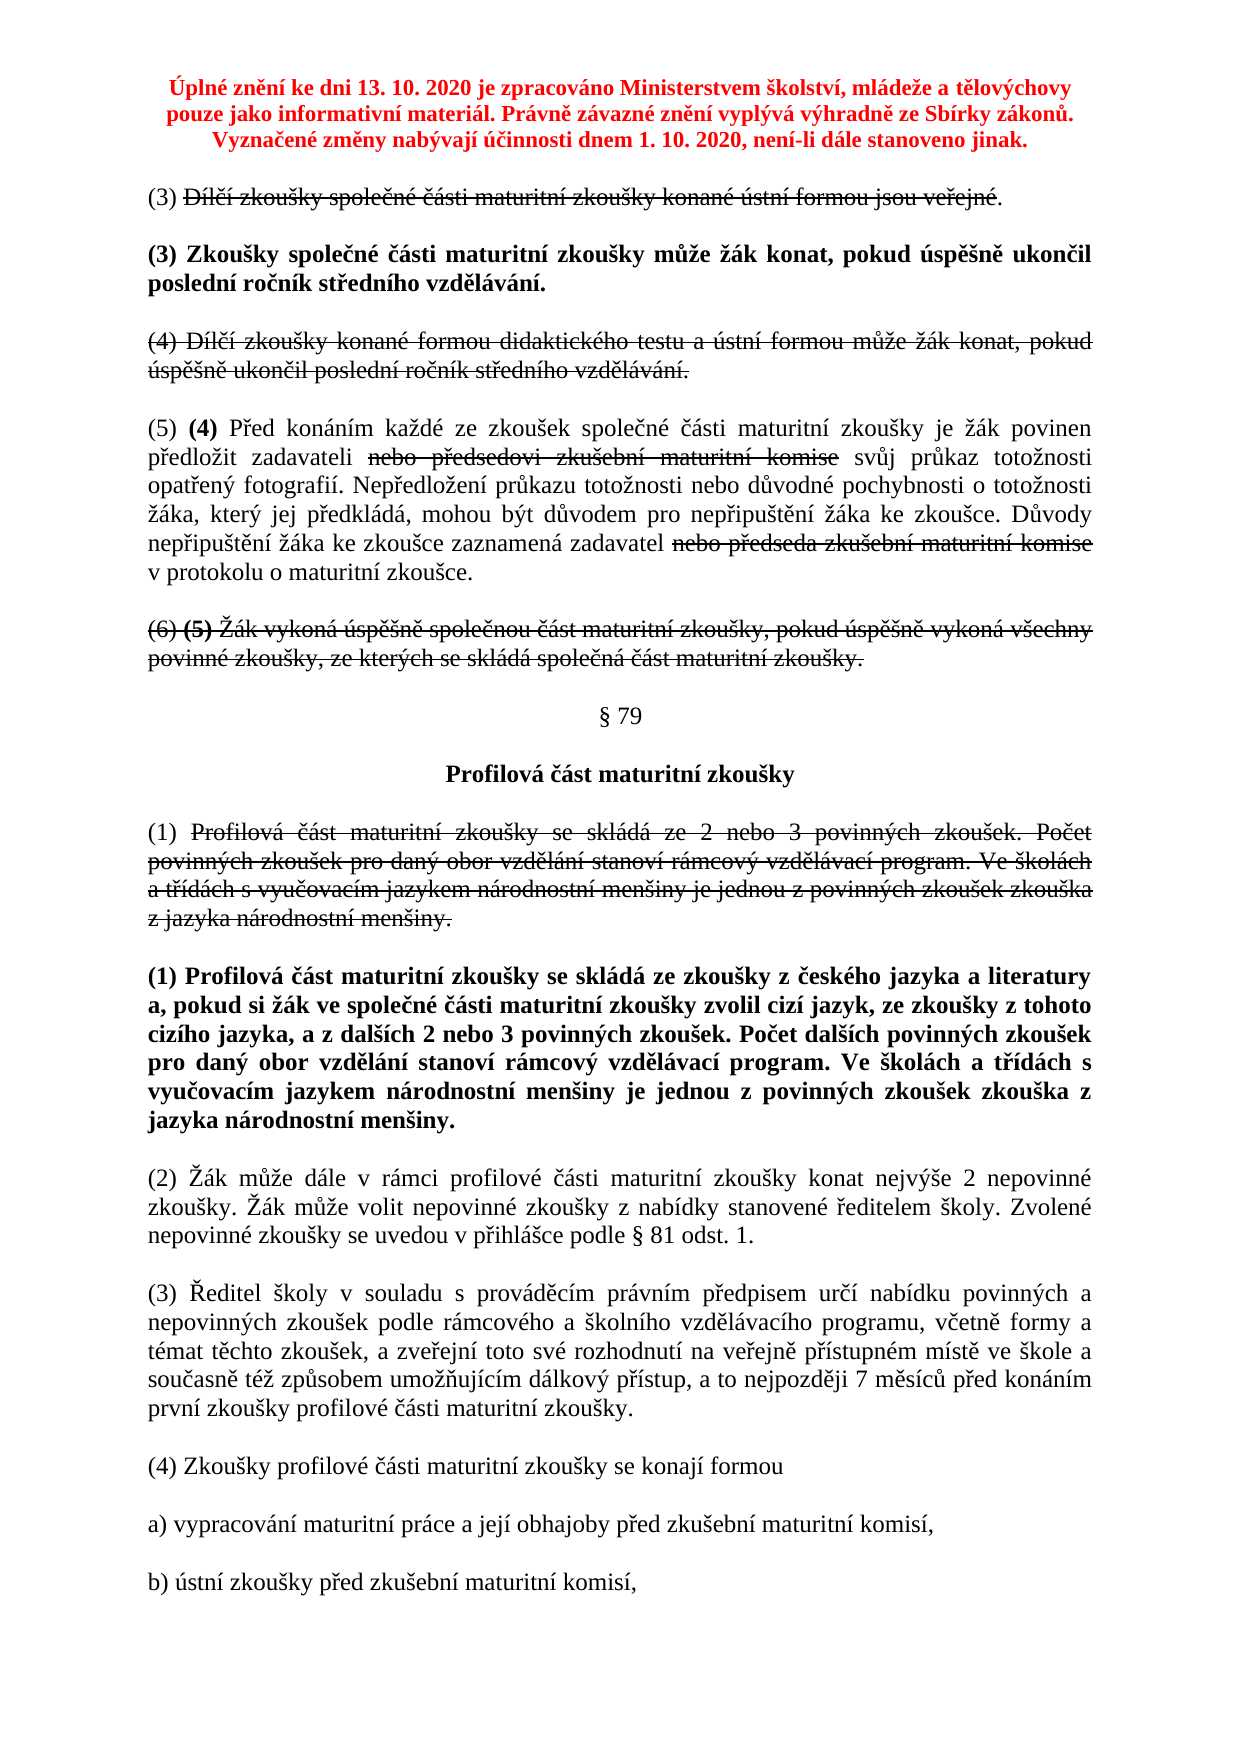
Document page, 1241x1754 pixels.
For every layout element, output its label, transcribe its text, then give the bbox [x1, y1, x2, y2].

text Profilová část maturitní zkoušky [148, 759, 1093, 788]
text (3) Dílčí zkoušky společné části maturitní zkoušky konané ústní formou jsou veřejné. [148, 182, 1093, 210]
text (3) Ředitel školy v souladu s prováděcím právním předpisem určí nabídku povinných a nepovinných zkoušek podle rámcového a školního vzdělávacího programu, včetně formy a témat těchto zkoušek, a zveřejní toto své rozhodnutí na veřejně přístupném místě ve škole a současně též způsobem umožňujícím dálkový přístup, a to nejpozději 7 měsíců před konáním první zkoušky profilové části maturitní zkoušky. [148, 1278, 1093, 1422]
text (6) (5) Žák vykoná úspěšně společnou část maturitní zkoušky, pokud úspěšně vykoná všechny povinné zkoušky, ze kterých se skládá společná část maturitní zkoušky. [148, 614, 1093, 630]
text (4) Zkoušky profilové části maturitní zkoušky se konají formou [148, 1451, 1093, 1480]
text (1) Profilová část maturitní zkoušky se skládá ze 2 nebo 3 povinných zkoušek. Počet povinných zkoušek pro daný obor vzdělání stanoví rámcový vzdělávací program. Ve školách a třídách s vyučovacím jazykem národnostní menšiny je jednou z povinných zkoušek zkouška z jazyka národnostní menšiny. [148, 892, 1093, 932]
text (6) (5) Žák vykoná úspěšně společnou část maturitní zkoušky, pokud úspěšně vykoná všechny povinné zkoušky, ze kterých se skládá společná část maturitní zkoušky. [148, 632, 1093, 672]
text b) ústní zkoušky před zkušební maturitní komisí, [148, 1567, 1093, 1596]
text (5) (4) Před konáním každé ze zkoušek společné části maturitní zkoušky je žák povinen předložit zadavateli nebo předsedovi zkušební maturitní komise svůj průkaz totožnosti opatřený fotografií. Nepředložení průkazu totožnosti nebo důvodné pochybnosti o totožnosti žáka, který jej předkládá, mohou být důvodem pro nepřipuštění žáka ke zkoušce. Důvody nepřipuštění žáka ke zkoušce zaznamená zadavatel nebo předseda zkušební maturitní komise v protokolu o maturitní zkoušce. [148, 413, 1093, 585]
text (4) Dílčí zkoušky konané formou didaktického testu a ústní formou může žák konat, pokud úspěšně ukončil poslední ročník středního vzdělávání. [148, 326, 1093, 342]
text (4) Dílčí zkoušky konané formou didaktického testu a ústní formou může žák konat, pokud úspěšně ukončil poslední ročník středního vzdělávání. [148, 343, 1093, 384]
text a) vypracování maturitní práce a její obhajoby před zkušební maturitní komisí, [148, 1509, 1093, 1538]
text (1) Profilová část maturitní zkoušky se skládá ze 2 nebo 3 povinných zkoušek. Počet povinných zkoušek pro daný obor vzdělání stanoví rámcový vzdělávací program. Ve školách a třídách s vyučovacím jazykem národnostní menšiny je jednou z povinných zkoušek zkouška z jazyka národnostní menšiny. [148, 817, 1093, 890]
text § 79 [148, 701, 1093, 730]
text (2) Žák může dále v rámci profilové části maturitní zkoušky konat nejvýše 2 nepovinné zkoušky. Žák může volit nepovinné zkoušky z nabídky stanovené ředitelem školy. Zvolené nepovinné zkoušky se uvedou v přihlášce podle § 81 odst. 1. [148, 1163, 1093, 1249]
text (3) Zkoušky společné části maturitní zkoušky může žák konat, pokud úspěšně ukončil poslední ročník středního vzdělávání. [148, 239, 1093, 297]
text (1) Profilová část maturitní zkoušky se skládá ze zkoušky z českého jazyka a literatury a, pokud si žák ve společné části maturitní zkoušky zvolil cizí jazyk, ze zkoušky z tohoto cizího jazyka, a z dalších 2 nebo 3 povinných zkoušek. Počet dalších povinných zkoušek pro daný obor vzdělání stanoví rámcový vzdělávací program. Ve školách a třídách s vyučovacím jazykem národnostní menšiny je jednou z povinných zkoušek zkouška z jazyka národnostní menšiny. [148, 961, 1093, 1134]
